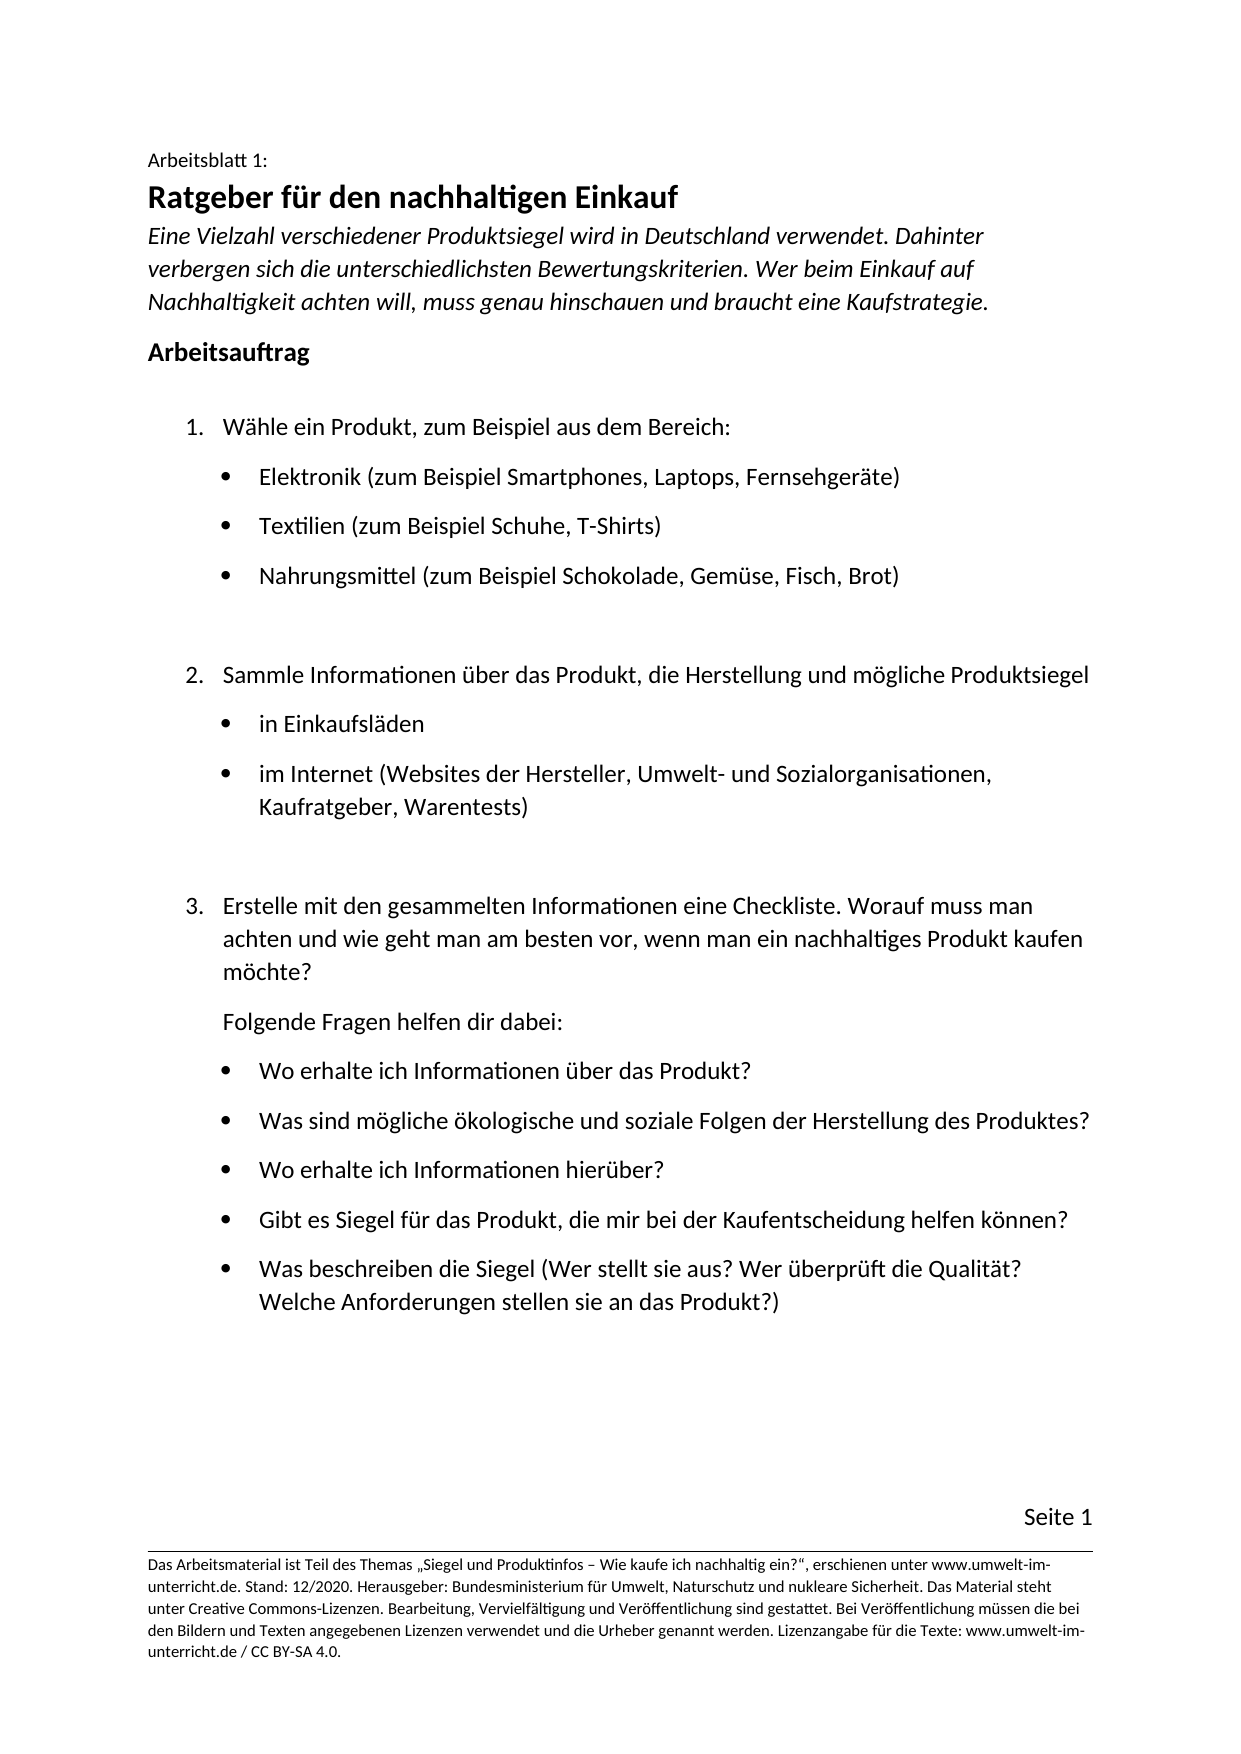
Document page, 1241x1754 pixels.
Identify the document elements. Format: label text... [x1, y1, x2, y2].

list Sammle Informationen über das Produkt, die Herstellung und mögliche Produktsiegel [185, 659, 1093, 689]
list Wähle ein Produkt, zum Beispiel aus dem Bereich: [185, 411, 1093, 442]
text Arbeitsblatt 1: Ratgeber für den nachhaltigen Einkauf [148, 148, 1093, 217]
text Folgende Fragen helfen dir dabei: [223, 1006, 1093, 1036]
list Was beschreiben die Siegel (Wer stellt sie aus? Wer überprüft die Qualität? Welche Anforderungen stellen sie an das Produkt?) [221, 1253, 1093, 1317]
list in Einkaufsläden [221, 708, 1093, 739]
list Erstelle mit den gesammelten Informationen eine Checkliste. Worauf muss man achten und wie geht man am besten vor, wenn man ein nachhaltiges Produkt kaufen möchte? [185, 890, 1093, 987]
list Was sind mögliche ökologische und soziale Folgen der Herstellung des Produktes? [221, 1105, 1093, 1135]
list Wo erhalte ich Informationen hierüber? [221, 1154, 1093, 1185]
list Wo erhalte ich Informationen über das Produkt? [221, 1055, 1093, 1086]
list im Internet (Websites der Hersteller, Umwelt- und Sozialorganisationen, Kaufratgeber, Warentests) [221, 758, 1093, 822]
list Elektronik (zum Beispiel Smartphones, Laptops, Fernsehgeräte) [221, 461, 1093, 491]
list Textilien (zum Beispiel Schuhe, T-Shirts) [221, 510, 1093, 541]
list Gibt es Siegel für das Produkt, die mir bei der Kaufentscheidung helfen können? [221, 1204, 1093, 1234]
list Nahrungsmittel (zum Beispiel Schokolade, Gemüse, Fisch, Brot) [221, 560, 1093, 590]
text Arbeitsauftrag [148, 336, 1093, 404]
text Eine Vielzahl verschiedener Produktsiegel wird in Deutschland verwendet. Dahinter verbergen sich die unterschiedlichsten Bewertungskriterien. Wer beim Einkauf auf Nachhaltigkeit achten will, muss genau hinschauen und braucht eine Kaufstrategie. [148, 220, 1093, 317]
